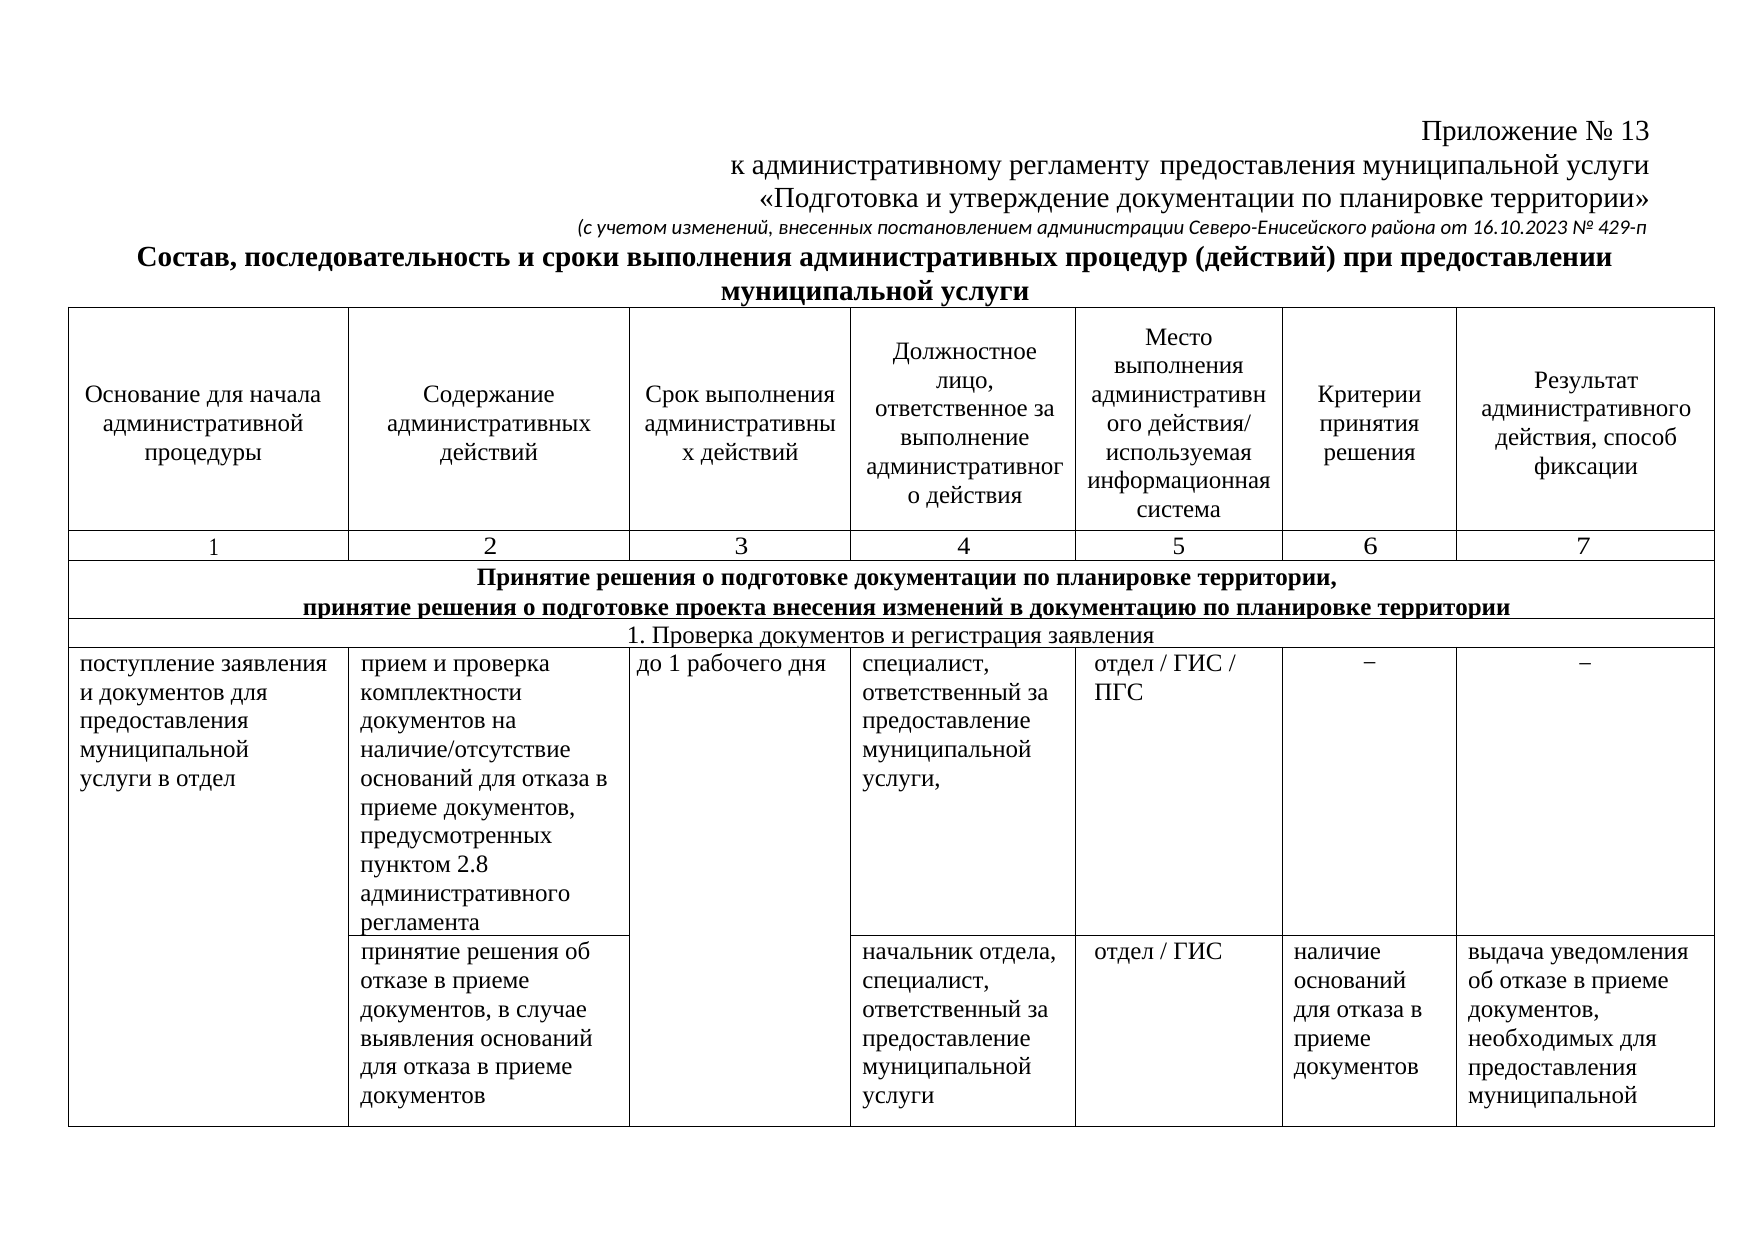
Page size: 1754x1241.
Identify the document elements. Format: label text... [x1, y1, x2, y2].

table_cell 1. Проверка документов и регистрация заявления [69, 619, 1714, 647]
table_header Основание для начала административной процедуры [69, 308, 348, 530]
table_cell 6 [1283, 531, 1456, 560]
text к административному регламенту предоставления муниципальной услуги «Подготовка и утверждение документации по планировке территории» [619, 147, 1649, 214]
table_cell начальник отдела, специалист, ответственный за предоставление муниципальной услуги [851, 936, 1075, 1126]
table_cell наличие оснований для отказа в приеме документов [1283, 936, 1456, 1126]
table_cell отдел / ГИС [1076, 936, 1282, 1126]
table_cell − [1283, 648, 1456, 935]
table_cell специалист, ответственный за предоставление муниципальной услуги, [851, 648, 1075, 935]
table_cell 3 [630, 531, 850, 560]
table_cell 2 [349, 531, 629, 560]
table_cell поступление заявления и документов для предоставления муниципальной услуги в отдел [69, 648, 348, 1126]
text (с учетом изменений, внесенных постановлением администрации Северо-Енисейского района от 16.10.2023 № 429-п [102, 214, 1648, 239]
text Состав, последовательность и сроки выполнения административных процедур (действий) при предоставлении муниципальной услуги [102, 239, 1648, 307]
table_header Результат административного действия, способ фиксации [1457, 308, 1714, 530]
table_header Критерии принятия решения [1283, 308, 1456, 530]
table_cell 1 [69, 531, 348, 560]
table_header Место выполнения административного действия/ используемая информационная система [1076, 308, 1282, 530]
table_header Содержание административных действий [349, 308, 629, 530]
table_header Должностное лицо, ответственное за выполнение административного действия [851, 308, 1075, 530]
table_cell Принятие решения о подготовке документации по планировке территории, принятие решения о подготовке проекта внесения изменений в документацию по планировке территории [69, 561, 1714, 618]
table_cell − [1457, 648, 1714, 935]
table_cell 5 [1076, 531, 1282, 560]
table_cell 7 [1457, 531, 1714, 560]
table_cell принятие решения об отказе в приеме документов, в случае выявления оснований для отказа в приеме документов [349, 936, 629, 1126]
table_header Срок выполнения административных действий [630, 308, 850, 530]
text Приложение № 13 [648, 113, 1649, 147]
table_cell до 1 рабочего дня [630, 648, 850, 1126]
table_cell отдел / ГИС / ПГС [1076, 648, 1282, 935]
table_cell прием и проверка комплектности документов на наличие/отсутствие оснований для отказа в приеме документов, предусмотренных пунктом 2.8 административного регламента [349, 648, 629, 935]
table_cell 4 [851, 531, 1075, 560]
table_cell выдача уведомления об отказе в приеме документов, необходимых для предоставления муниципальной [1457, 936, 1714, 1126]
